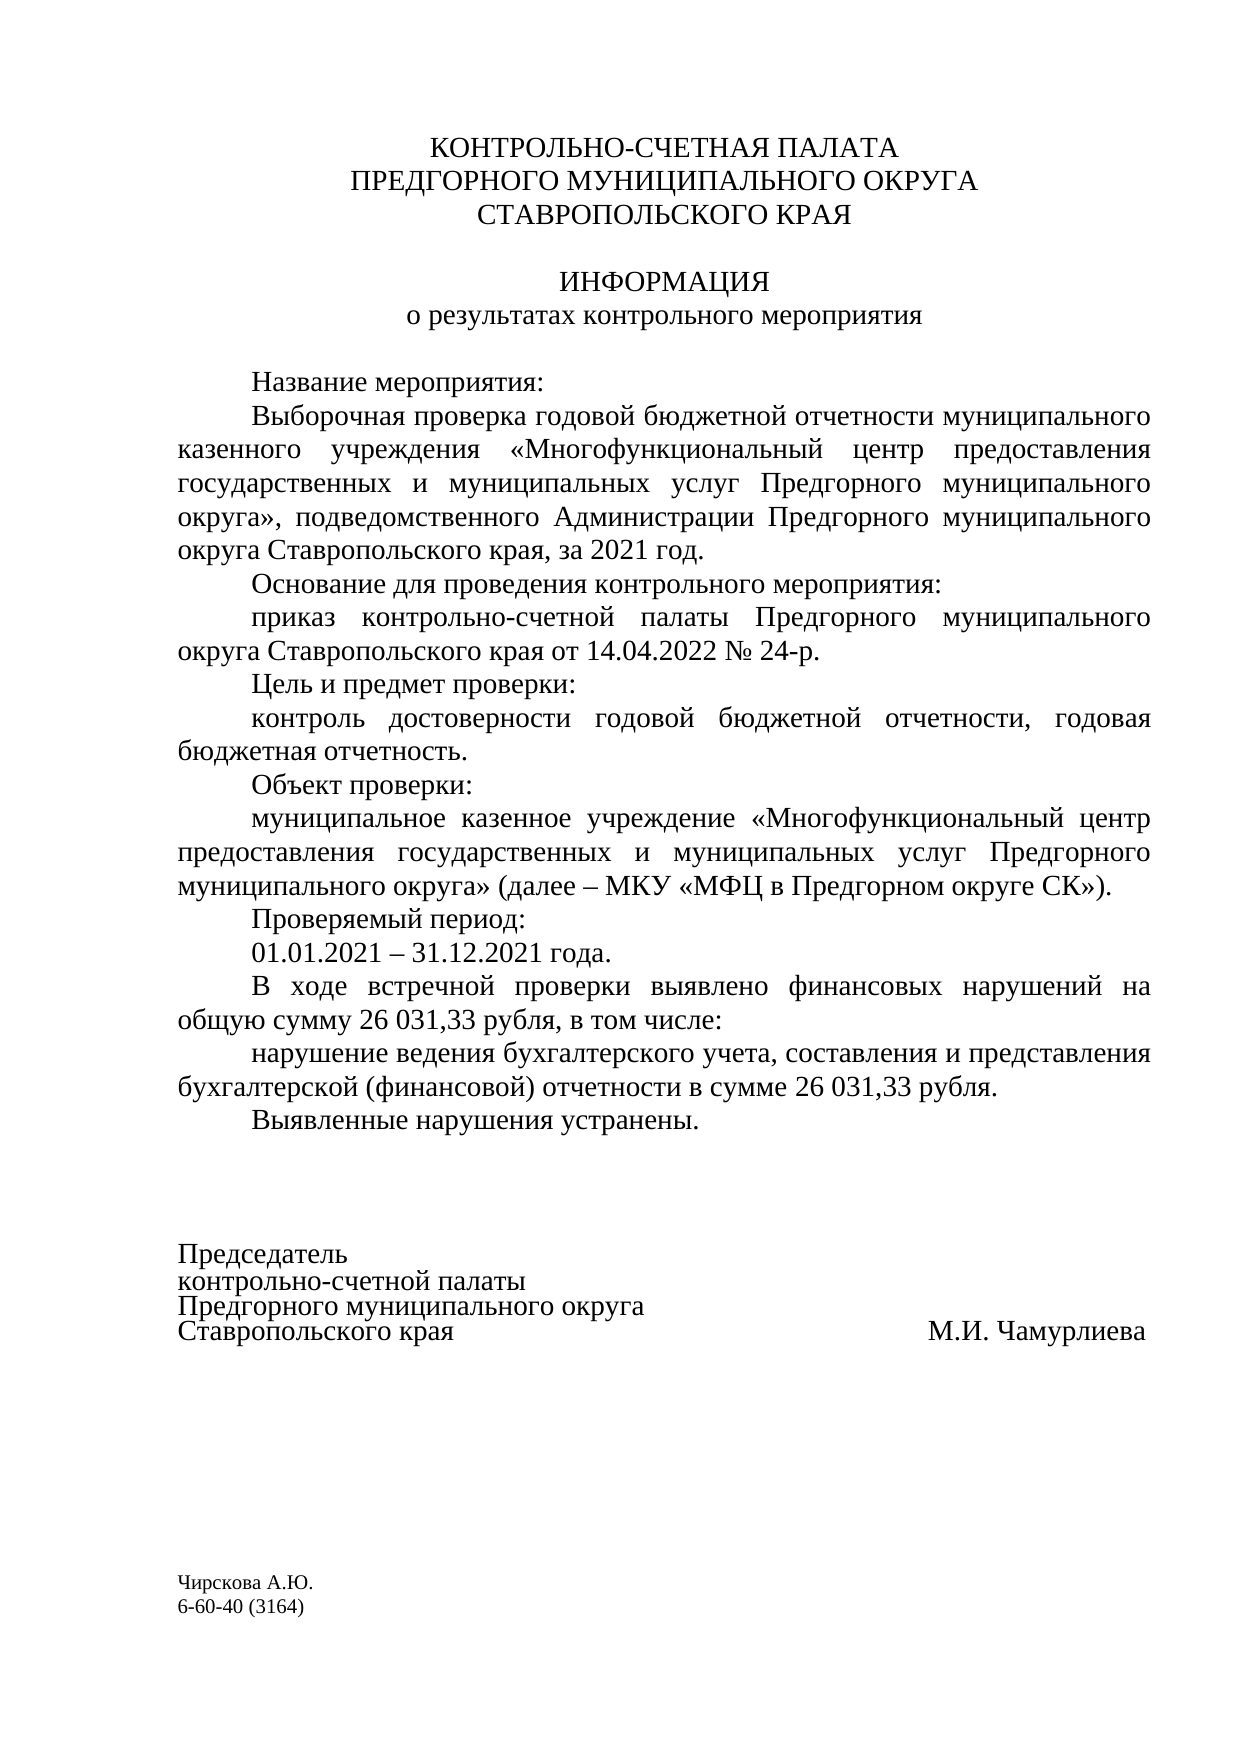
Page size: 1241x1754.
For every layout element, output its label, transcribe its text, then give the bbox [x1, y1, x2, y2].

text Ставропольского края М.И. Чамурлиева [177, 1320, 1152, 1345]
text Проверяемый период: [177, 901, 1152, 935]
text Председатель [177, 1237, 1152, 1270]
text Предгорного муниципального округа [177, 1295, 1152, 1320]
text СТАВРОПОЛЬСКОГО КРАЯ [177, 197, 1152, 230]
text В ходе встречной проверки выявлено финансовых нарушений на общую сумму 26 031,33 рубля, в том числе: [177, 968, 1152, 1035]
text Название мероприятия: [177, 364, 1152, 398]
text 01.01.2021 – 31.12.2021 года. [177, 935, 1152, 968]
text КОНТРОЛЬНО-СЧЕТНАЯ ПАЛАТА [177, 130, 1152, 163]
text контроль достоверности годовой бюджетной отчетности, годовая бюджетная отчетность. [177, 700, 1152, 767]
text Основание для проведения контрольного мероприятия: [177, 566, 1152, 599]
text Объект проверки: [177, 767, 1152, 801]
text приказ контрольно-счетной палаты Предгорного муниципального округа Ставропольского края от 14.04.2022 № 24-р. [177, 599, 1152, 666]
text Цель и предмет проверки: [177, 666, 1152, 700]
text контрольно-счетной палаты [177, 1270, 1152, 1295]
text Выявленные нарушения устранены. [177, 1102, 1152, 1136]
text Чирскова А.Ю. [177, 1570, 1152, 1594]
text муниципальное казенное учреждение «Многофункциональный центр предоставления государственных и муниципальных услуг Предгорного муниципального округа» (далее – МКУ «МФЦ в Предгорном округе СК»). [177, 801, 1152, 901]
text ИНФОРМАЦИЯ [177, 264, 1152, 297]
text нарушение ведения бухгалтерского учета, составления и представления бухгалтерской (финансовой) отчетности в сумме 26 031,33 рубля. [177, 1035, 1152, 1102]
text 6-60-40 (3164) [177, 1594, 1152, 1618]
text о результатах контрольного мероприятия [177, 297, 1152, 331]
text Выборочная проверка годовой бюджетной отчетности муниципального казенного учреждения «Многофункциональный центр предоставления государственных и муниципальных услуг Предгорного муниципального округа», подведомственного Администрации Предгорного муниципального округа Ставропольского края, за 2021 год. [177, 398, 1152, 566]
text ПРЕДГОРНОГО МУНИЦИПАЛЬНОГО ОКРУГА [177, 163, 1152, 197]
